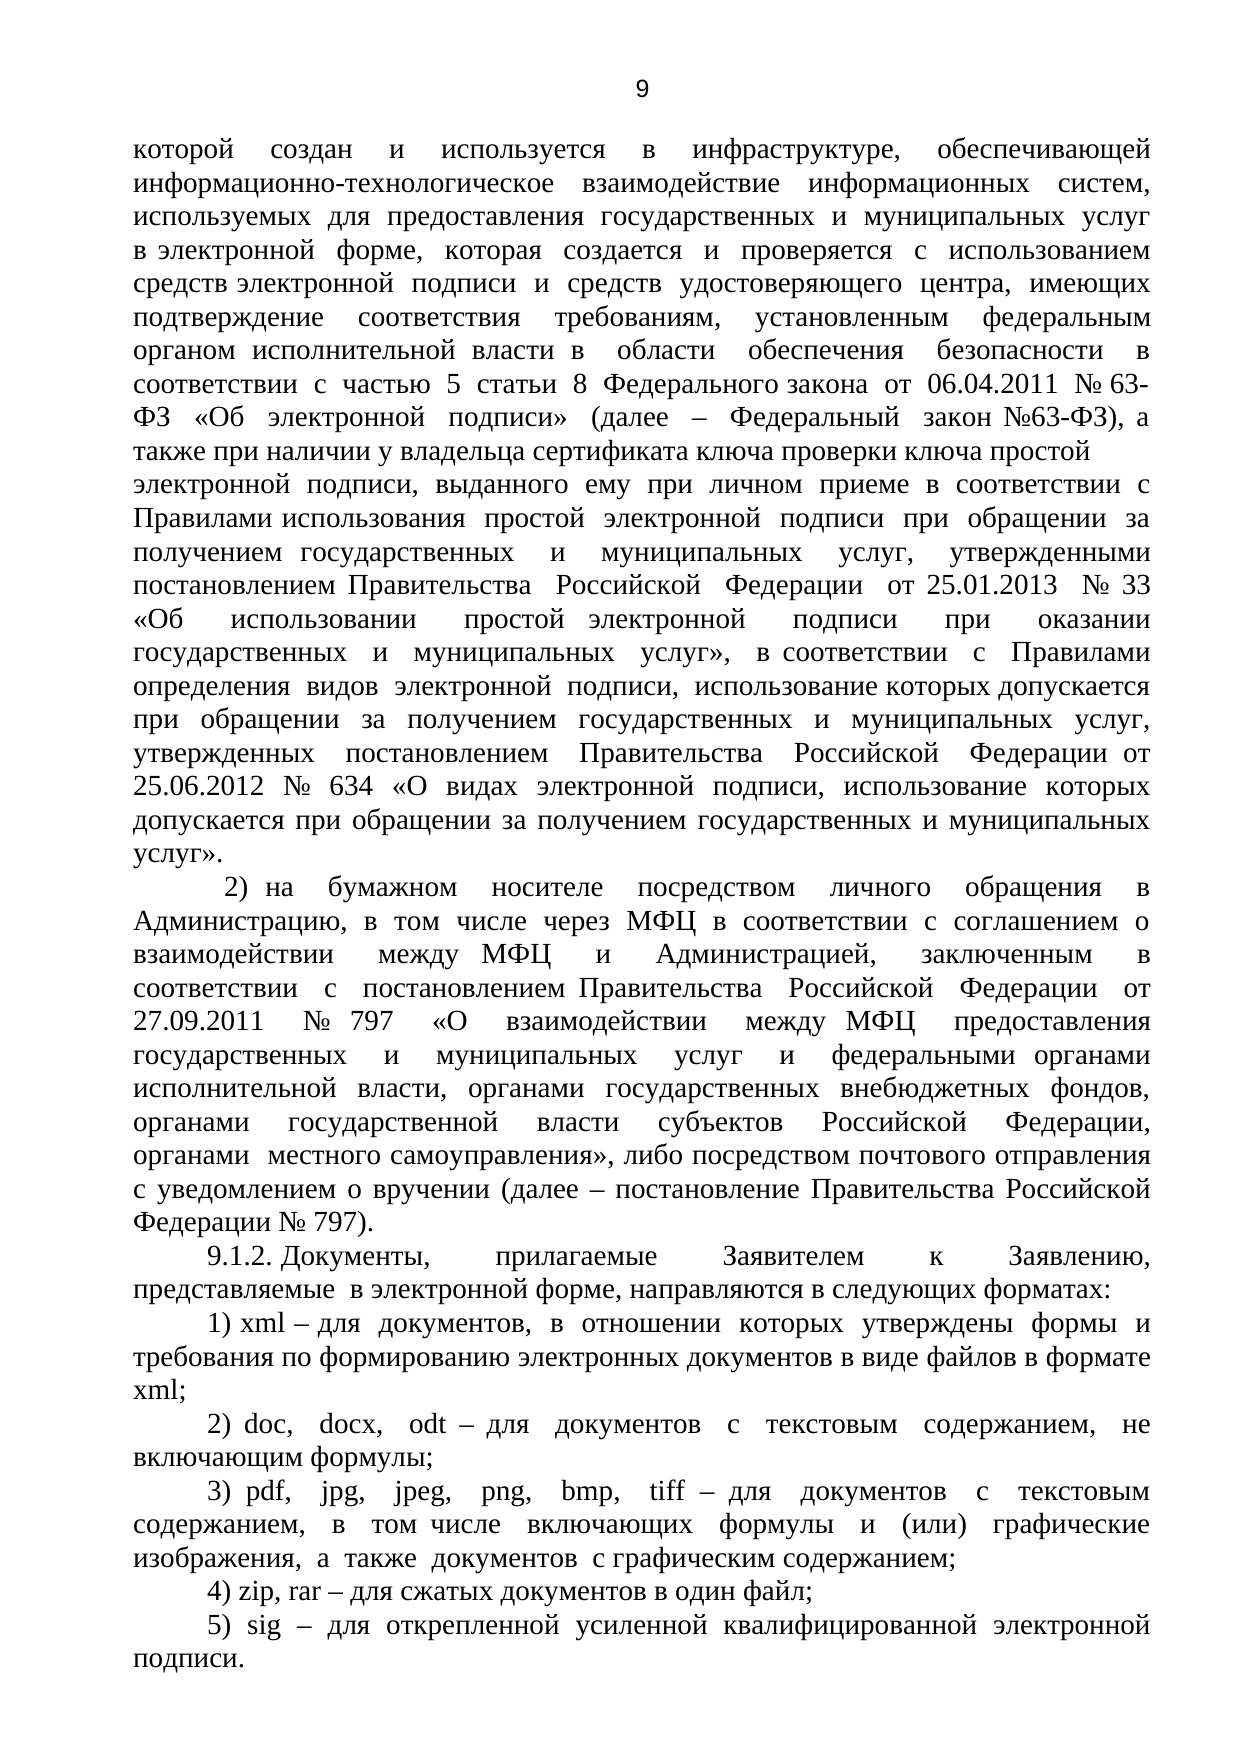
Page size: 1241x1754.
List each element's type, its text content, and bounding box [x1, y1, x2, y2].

text 2) на бумажном носителе посредством личного обращения в Администрацию, в том числе через МФЦ в соответствии с соглашением о взаимодействии между МФЦ и Администрацией, заключенным в соответствии с постановлением Правительства Российской Федерации от 27.09.2011 № 797 «О взаимодействии между МФЦ предоставления государственных и муниципальных услуг и федеральными органами исполнительной власти, органами государственных внебюджетных фондов, органами государственной власти субъектов Российской Федерации, органами местного самоуправления», либо посредством почтового отправления с уведомлением о вручении (далее – постановление Правительства Российской Федерации № 797). [133, 869, 1152, 1238]
text 4) zip, rar – для сжатых документов в один файл; [133, 1573, 1152, 1607]
text 2) doc, docx, odt – для документов с текстовым содержанием, не включающим формулы; [133, 1406, 1152, 1473]
list Документы, прилагаемые Заявителем к Заявлению, представляемые в электронной форме, направляются в следующих форматах: [133, 1238, 1152, 1305]
text 3) pdf, jpg, jpeg, png, bmp, tiff – для документов с текстовым содержанием, в том числе включающих формулы и (или) графические изображения, а также документов с графическим содержанием; [133, 1473, 1152, 1573]
text 5) sig – для открепленной усиленной квалифицированной электронной подписи. [133, 1607, 1152, 1674]
text 1) xml – для документов, в отношении которых утверждены формы и требования по формированию электронных документов в виде файлов в формате xml; [133, 1305, 1152, 1406]
text электронной подписи, выданного ему при личном приеме в соответствии с Правилами использования простой электронной подписи при обращении за получением государственных и муниципальных услуг, утвержденными постановлением Правительства Российской Федерации от 25.01.2013 № 33 «Об использовании простой электронной подписи при оказании государственных и муниципальных услуг», в соответствии с Правилами определения видов электронной подписи, использование которых допускается при обращении за получением государственных и муниципальных услуг, утвержденных постановлением Правительства Российской Федерации от 25.06.2012 № 634 «О видах электронной подписи, использование которых допускается при обращении за получением государственных и муниципальных услуг». [133, 467, 1152, 869]
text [133, 131, 1152, 467]
